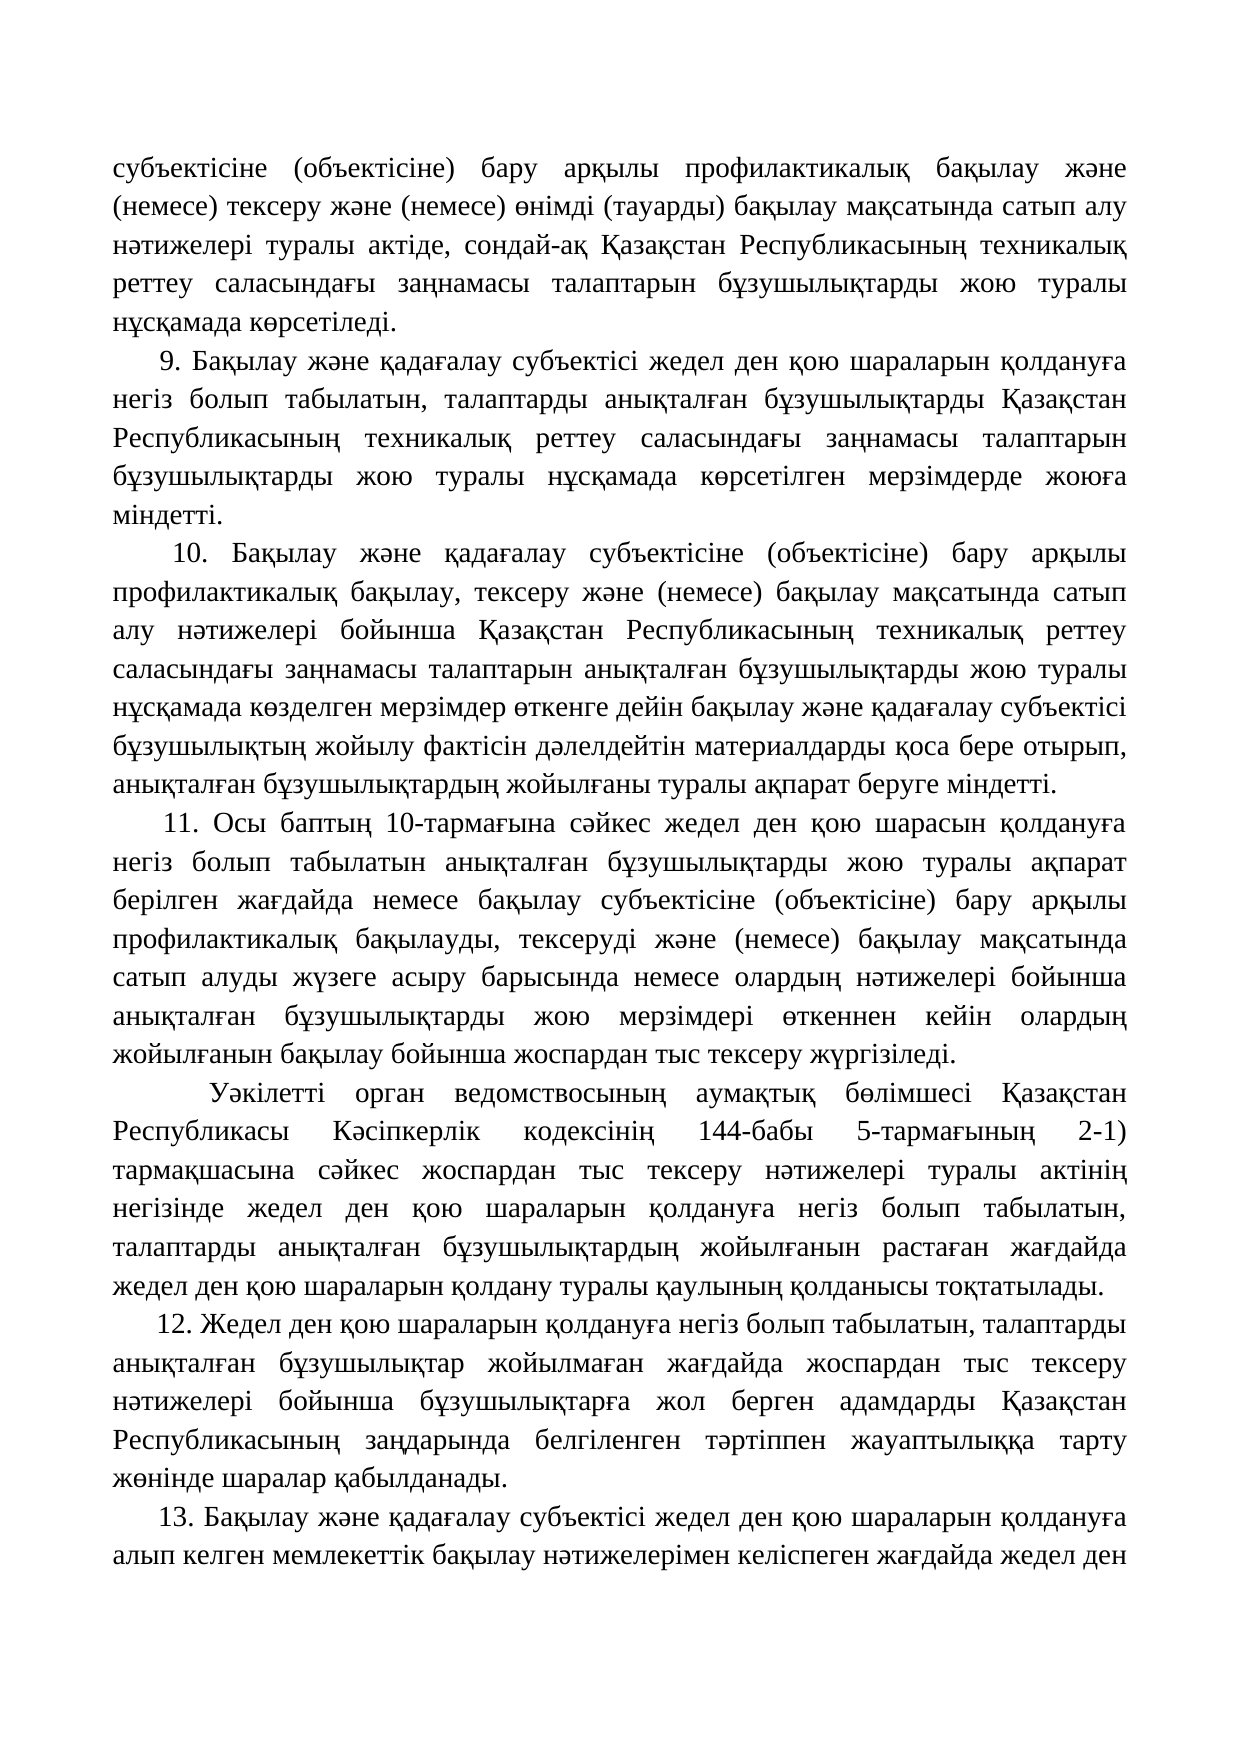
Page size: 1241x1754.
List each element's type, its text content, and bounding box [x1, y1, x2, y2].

text 12. Жедел ден қою шараларын қолдануға негіз болып табылатын, талаптарды анықталған бұзушылықтар жойылмаған жағдайда жоспардан тыс тексеру нәтижелері бойынша бұзушылықтарға жол берген адамдарды Қазақстан Республикасының заңдарында белгіленген тәртіппен жауаптылыққа тарту жөнінде шаралар қабылданады. [112, 1306, 1128, 1494]
text 10. Бақылау және қадағалау субъектісіне (объектісіне) бару арқылы профилактикалық бақылау, тексеру және (немесе) бақылау мақсатында сатып алу нәтижелері бойынша Қазақстан Республикасының техникалық реттеу саласындағы заңнамасы талаптарын анықталған бұзушылықтарды жою туралы нұсқамада көзделген мерзімдер өткенге дейін бақылау және қадағалау субъектісі бұзушылықтың жойылу фактісін дәлелдейтін материалдарды қоса бере отырып, анықталған бұзушылықтардың жойылғаны туралы ақпарат беруге міндетті. [112, 535, 1128, 800]
text 11. Осы баптың 10-тармағына сәйкес жедел ден қою шарасын қолдануға негіз болып табылатын анықталған бұзушылықтарды жою туралы ақпарат берілген жағдайда немесе бақылау субъектісіне (объектісіне) бару арқылы профилактикалық бақылауды, тексеруді және (немесе) бақылау мақсатында сатып алуды жүзеге асыру барысында немесе олардың нәтижелері бойынша анықталған бұзушылықтарды жою мерзімдері өткеннен кейін олардың жойылғанын бақылау бойынша жоспардан тыс тексеру жүргізіледі. [112, 805, 1128, 1070]
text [112, 150, 1128, 338]
text Уәкілетті орган ведомствосының аумақтық бөлімшесі Қазақстан Республикасы Кәсіпкерлік кодексінің 144-бабы 5-тармағының 2-1) тармақшасына сәйкес жоспардан тыс тексеру нәтижелері туралы актінің негізінде жедел ден қою шараларын қолдануға негіз болып табылатын, талаптарды анықталған бұзушылықтардың жойылғанын растаған жағдайда жедел ден қою шараларын қолдану туралы қаулының қолданысы тоқтатылады. [112, 1075, 1128, 1301]
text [112, 1499, 1128, 1571]
text 9. Бақылау және қадағалау субъектісі жедел ден қою шараларын қолдануға негіз болып табылатын, талаптарды анықталған бұзушылықтарды Қазақстан Республикасының техникалық реттеу саласындағы заңнамасы талаптарын бұзушылықтарды жою туралы нұсқамада көрсетілген мерзімдерде жоюға міндетті. [112, 343, 1128, 530]
